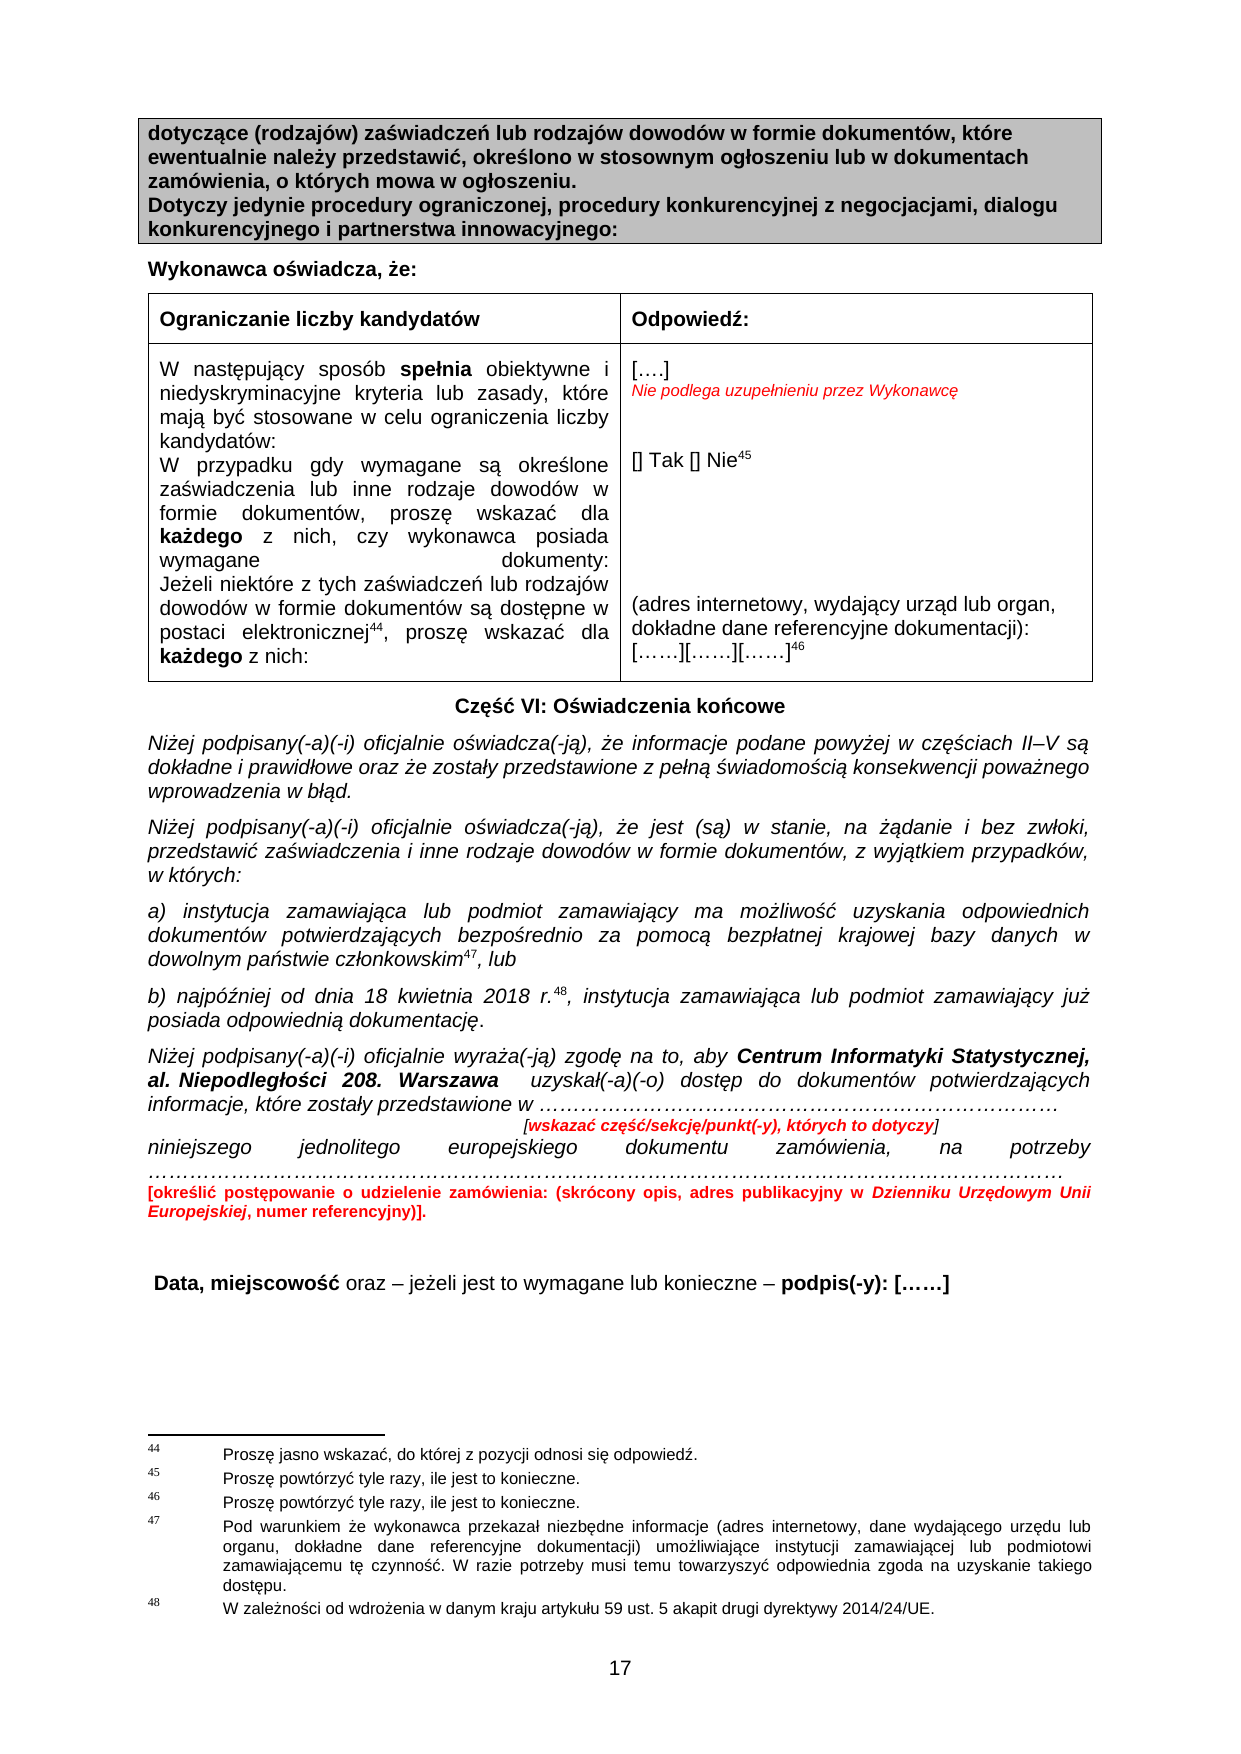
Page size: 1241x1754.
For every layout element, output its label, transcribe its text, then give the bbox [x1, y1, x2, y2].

table_header Ograniczanie liczby kandydatów [149, 294, 620, 343]
text Data, miejscowość oraz – jeżeli jest to wymagane lub konieczne – podpis(-y): [……] [148, 1270, 1093, 1294]
text Niżej podpisany(-a)(-i) oficjalnie oświadcza(-ją), że jest (są) w stanie, na żądanie i bez zwłoki, przedstawić zaświadczenia i inne rodzaje dowodów w formie dokumentów, z wyjątkiem przypadków, w których: [148, 815, 1093, 887]
table_cell [….] Nie podlega uzupełnieniu przez Wykonawcę [] Tak [] Nie (adres internetowy, wydający urząd lub organ, dokładne dane referencyjne dokumentacji): [……][……][……] [621, 344, 1092, 681]
text b) najpóźniej od dnia 18 kwietnia 2018 r., instytucja zamawiająca lub podmiot zamawiający już posiada odpowiednią dokumentację. [148, 984, 1093, 1032]
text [139, 119, 1101, 243]
text [wskazać część/sekcję/punkt(-y), których to dotyczy] [148, 1116, 1093, 1135]
text a) instytucja zamawiająca lub podmiot zamawiający ma możliwość uzyskania odpowiednich dokumentów potwierdzających bezpośrednio za pomocą bezpłatnej krajowej bazy danych w dowolnym państwie członkowskim, lub [148, 899, 1093, 971]
text Niżej podpisany(-a)(-i) oficjalnie wyraża(-ją) zgodę na to, aby Centrum Informatyki Statystycznej, al. Niepodległości 208. Warszawa uzyskał(-a)(-o) dostęp do dokumentów potwierdzających informacje, które zostały przedstawione w ………………………………………………………………… [148, 1044, 1093, 1116]
text niniejszego jednolitego europejskiego dokumentu zamówienia, na potrzeby …………………………………………………………………………………………………………………… [określić postępowanie o udzielenie zamówienia: (skrócony opis, adres publikacyjny w Dzienniku Urzędowym Unii Europejskiej, numer referencyjny)]. [148, 1135, 1093, 1221]
text Wykonawca oświadcza, że: [148, 257, 1093, 281]
title Część VI: Oświadczenia końcowe [148, 694, 1093, 718]
table_header Odpowiedź: [621, 294, 1092, 343]
table_cell W następujący sposób spełnia obiektywne i niedyskryminacyjne kryteria lub zasady, które mają być stosowane w celu ograniczenia liczby kandydatów: W przypadku gdy wymagane są określone zaświadczenia lub inne rodzaje dowodów w formie dokumentów, proszę wskazać dla każdego z nich, czy wykonawca posiada wymagane dokumenty: Jeżeli niektóre z tych zaświadczeń lub rodzajów dowodów w formie dokumentów są dostępne w postaci elektronicznej, proszę wskazać dla każdego z nich: [149, 344, 620, 681]
text Niżej podpisany(-a)(-i) oficjalnie oświadcza(-ją), że informacje podane powyżej w częściach II–V są dokładne i prawidłowe oraz że zostały przedstawione z pełną świadomością konsekwencji poważnego wprowadzenia w błąd. [148, 731, 1093, 802]
